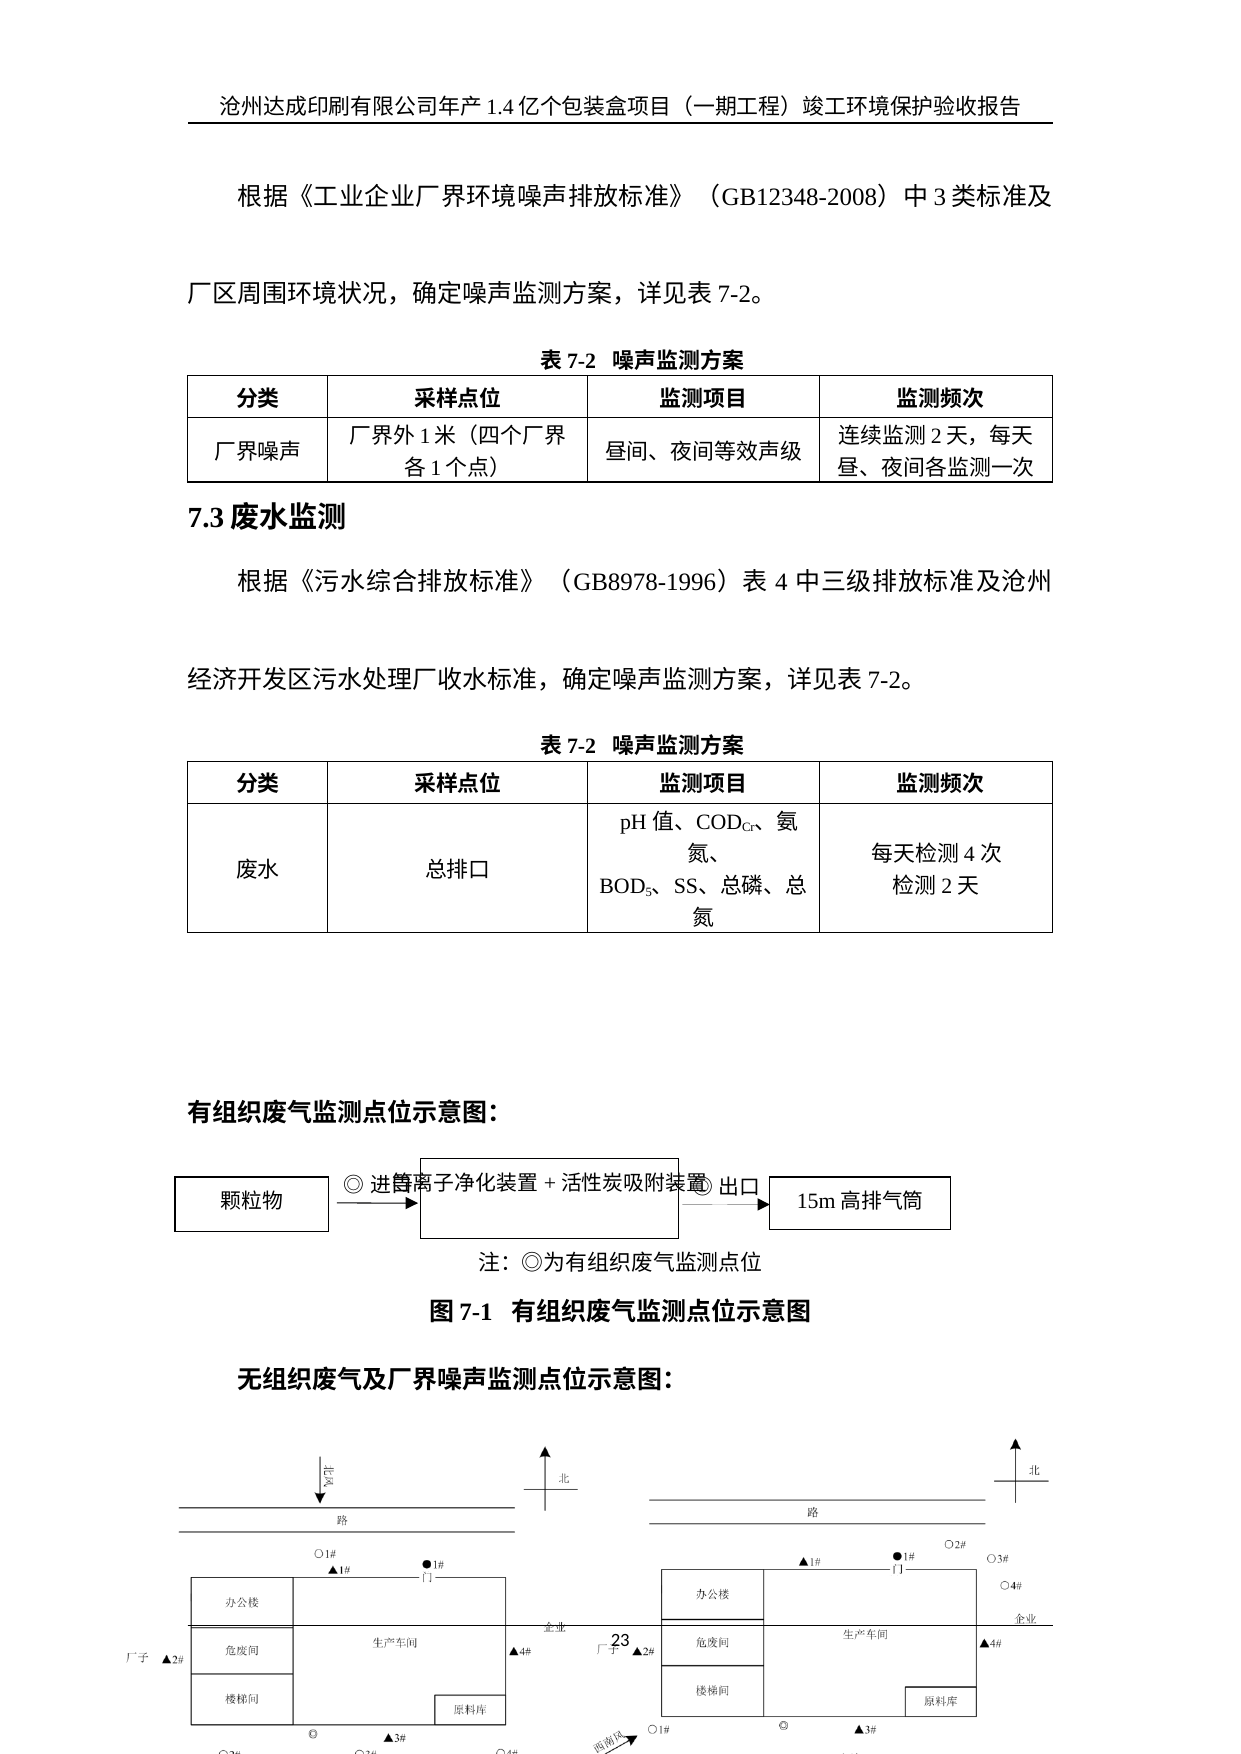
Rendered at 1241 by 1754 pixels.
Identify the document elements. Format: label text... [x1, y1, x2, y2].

table_header 分类 [188, 376, 327, 417]
table_cell 厂界噪声 [188, 418, 327, 481]
table_header 监测项目 [588, 762, 819, 802]
table_cell 连续监测2天，每天昼、夜间各监测一次 [820, 418, 1052, 481]
table_cell 厂界外1米（四个厂界各1个点） [328, 418, 587, 481]
table_header 监测频次 [820, 376, 1052, 417]
text 图7-1 有组织废气监测点位示意图 [187, 1277, 1053, 1342]
table_cell 废水 [188, 804, 327, 932]
table_header 监测频次 [820, 762, 1052, 802]
subtitle 7.3废水监测 [187, 483, 1053, 547]
text 无组织废气及厂界噪声监测点位示意图： [187, 1360, 1053, 1396]
text 注：◎为有组织废气监测点位 [187, 1244, 1053, 1277]
table_header 监测项目 [588, 376, 819, 417]
table_header 采样点位 [328, 376, 587, 417]
text 表7-2 噪声监测方案 [187, 343, 1053, 375]
text 根据《工业企业厂界环境噪声排放标准》（GB12348-2008）中3类标准及厂区周围环境状况，确定噪声监测方案，详见表7-2。 [187, 162, 1053, 324]
text 表7-2 噪声监测方案 [187, 728, 1053, 761]
table_cell 总排口 [328, 804, 587, 932]
text 有组织废气监测点位示意图： [187, 1093, 1053, 1129]
table_header 分类 [188, 762, 327, 802]
table_cell 昼间、夜间等效声级 [588, 418, 819, 481]
table_cell pH 值、CODCr、氨氮、 BOD5、SS、总磷、总氮 [588, 804, 819, 932]
picture [126, 1375, 1134, 1754]
table_header 采样点位 [328, 762, 587, 802]
text 根据《污水综合排放标准》（GB8978-1996）表 4 中三级排放标准及沧州经济开发区污水处理厂收水标准，确定噪声监测方案，详见表7-2。 [187, 547, 1053, 710]
table_cell 每天检测 4 次 检测 2 天 [820, 804, 1052, 932]
